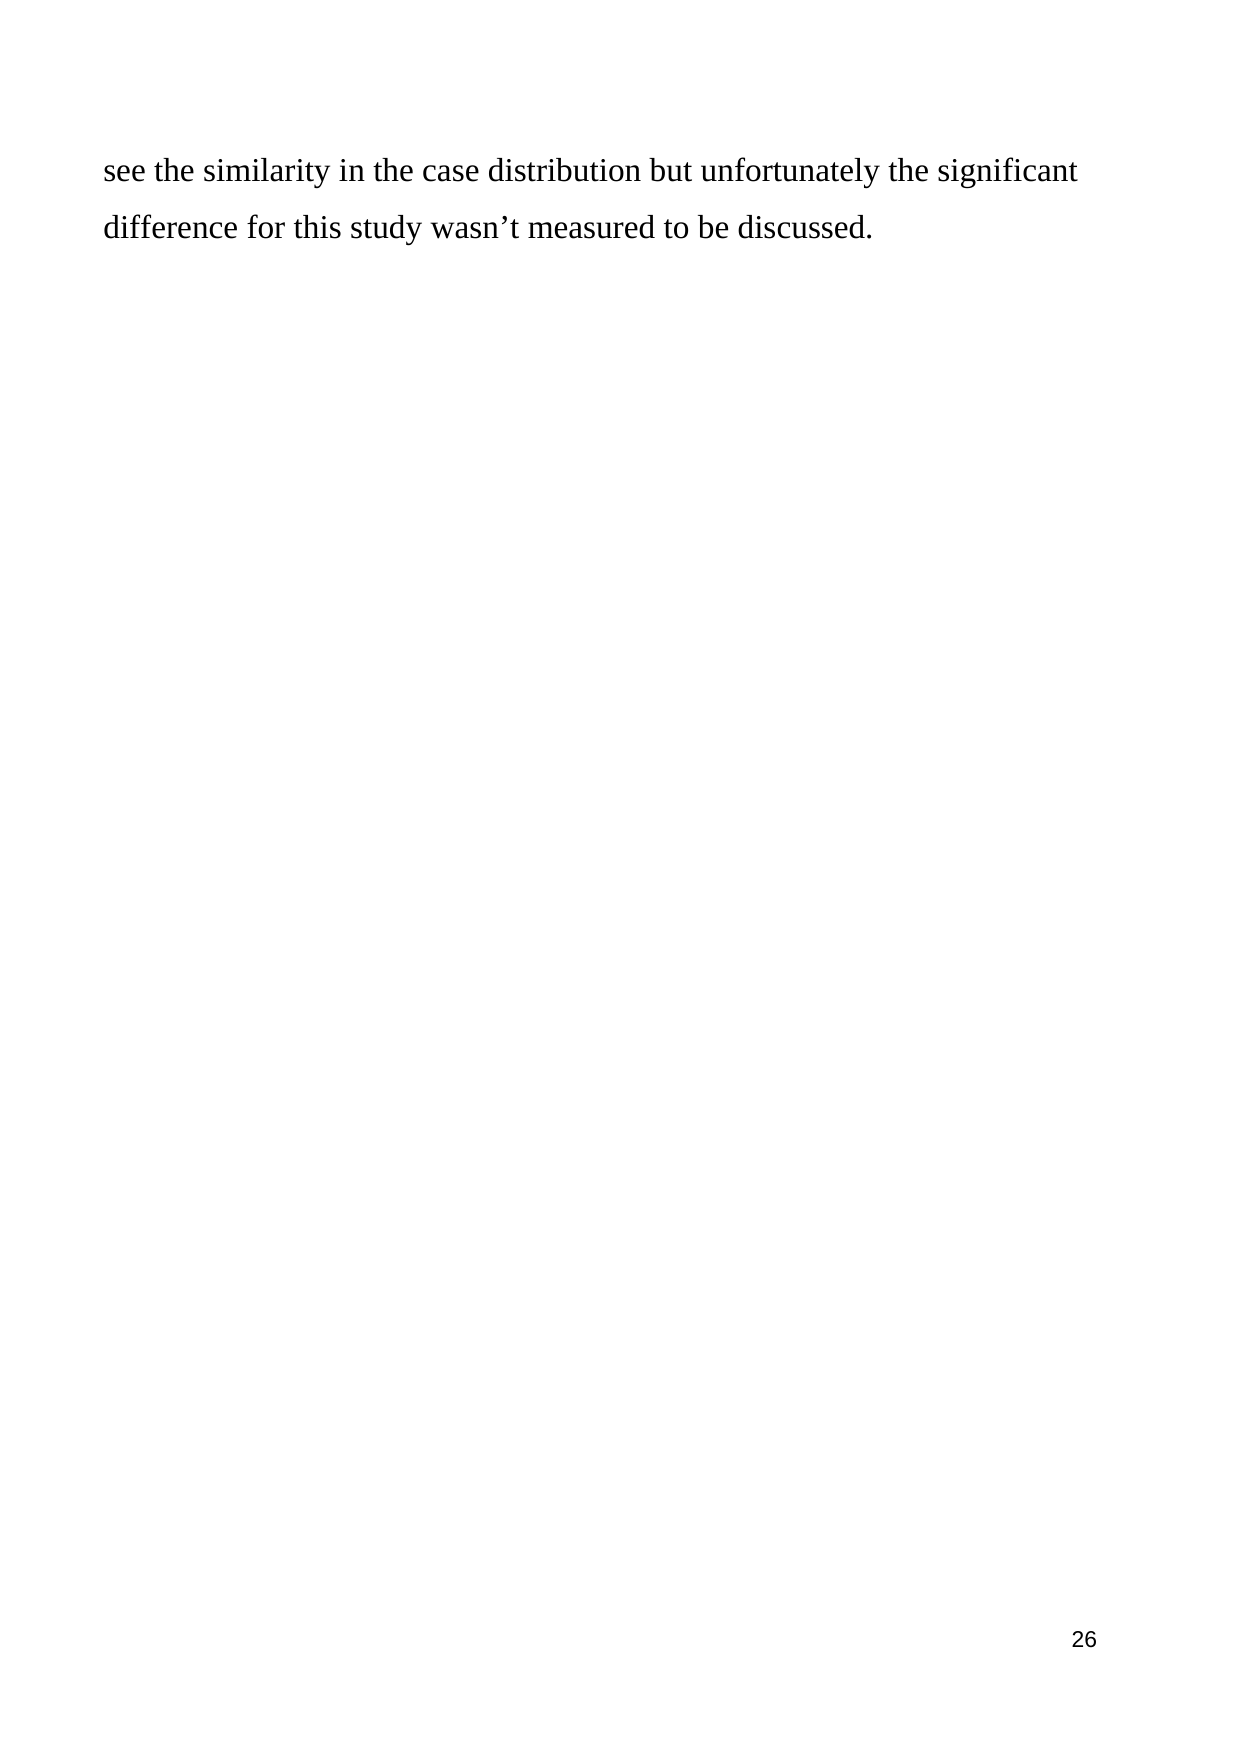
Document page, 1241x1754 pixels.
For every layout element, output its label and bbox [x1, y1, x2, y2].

text [103, 150, 1097, 246]
